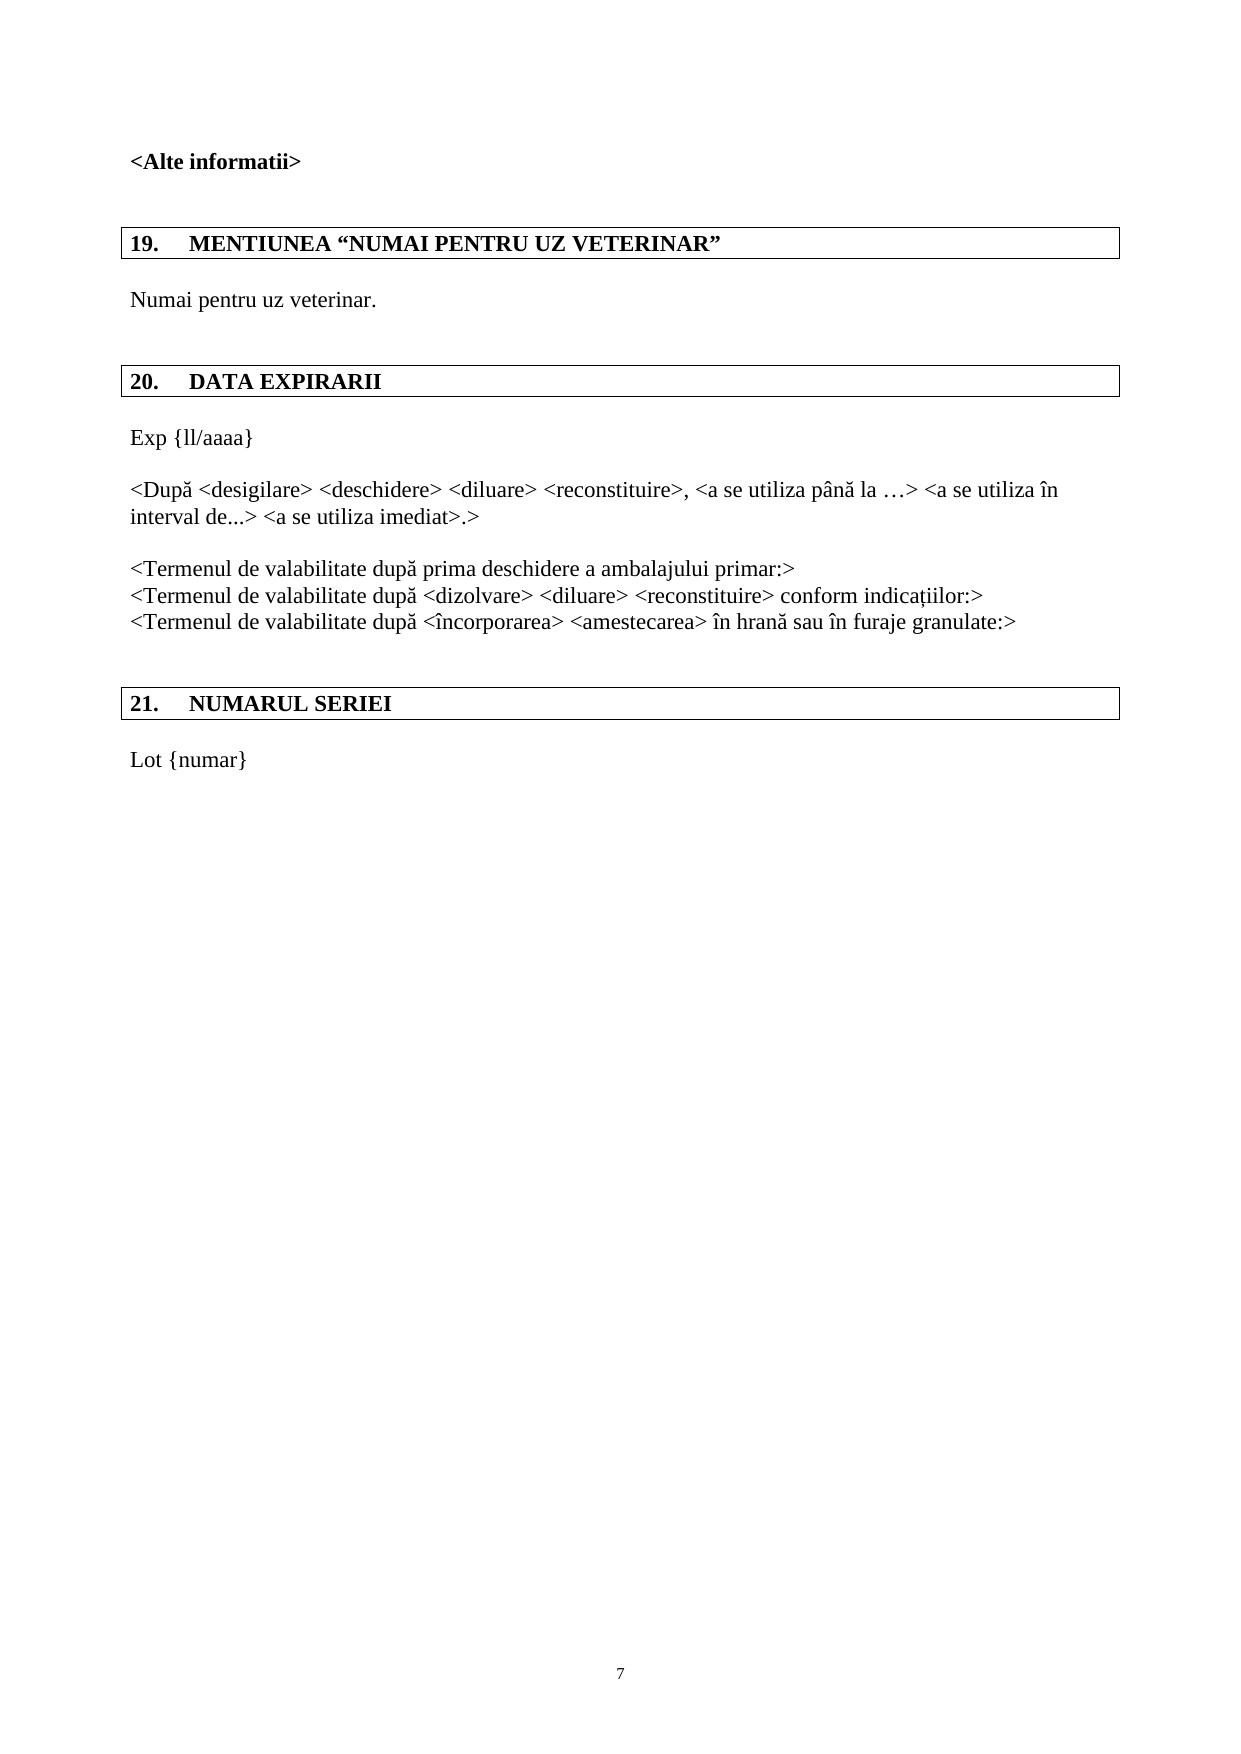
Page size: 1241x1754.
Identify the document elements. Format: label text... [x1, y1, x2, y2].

text <Alte informatii> [130, 148, 1110, 174]
text Numai pentru uz veterinar. [130, 286, 1110, 312]
text <Termenul de valabilitate după <încorporarea> <amestecarea> în hrană sau în furaje granulate:> [130, 608, 1110, 634]
text 21. NUMARUL SERIEI [122, 688, 1119, 719]
list <După <desigilare> <deschidere> <diluare> <reconstituire>, <a se utiliza până la …> <a se utiliza în interval de...> <a se utiliza imediat>.> [130, 476, 1111, 529]
text <Termenul de valabilitate după <dizolvare> <diluare> <reconstituire> conform indicațiilor:> [130, 582, 1110, 608]
text Exp {ll/aaaa} [130, 424, 1110, 450]
text 19. MENTIUNEA “NUMAI PENTRU UZ VETERINAR” [122, 228, 1119, 258]
text 20. DATA EXPIRARII [122, 366, 1119, 396]
text Lot {numar} [130, 746, 1110, 773]
text <Termenul de valabilitate după prima deschidere a ambalajului primar:> [130, 556, 1110, 582]
